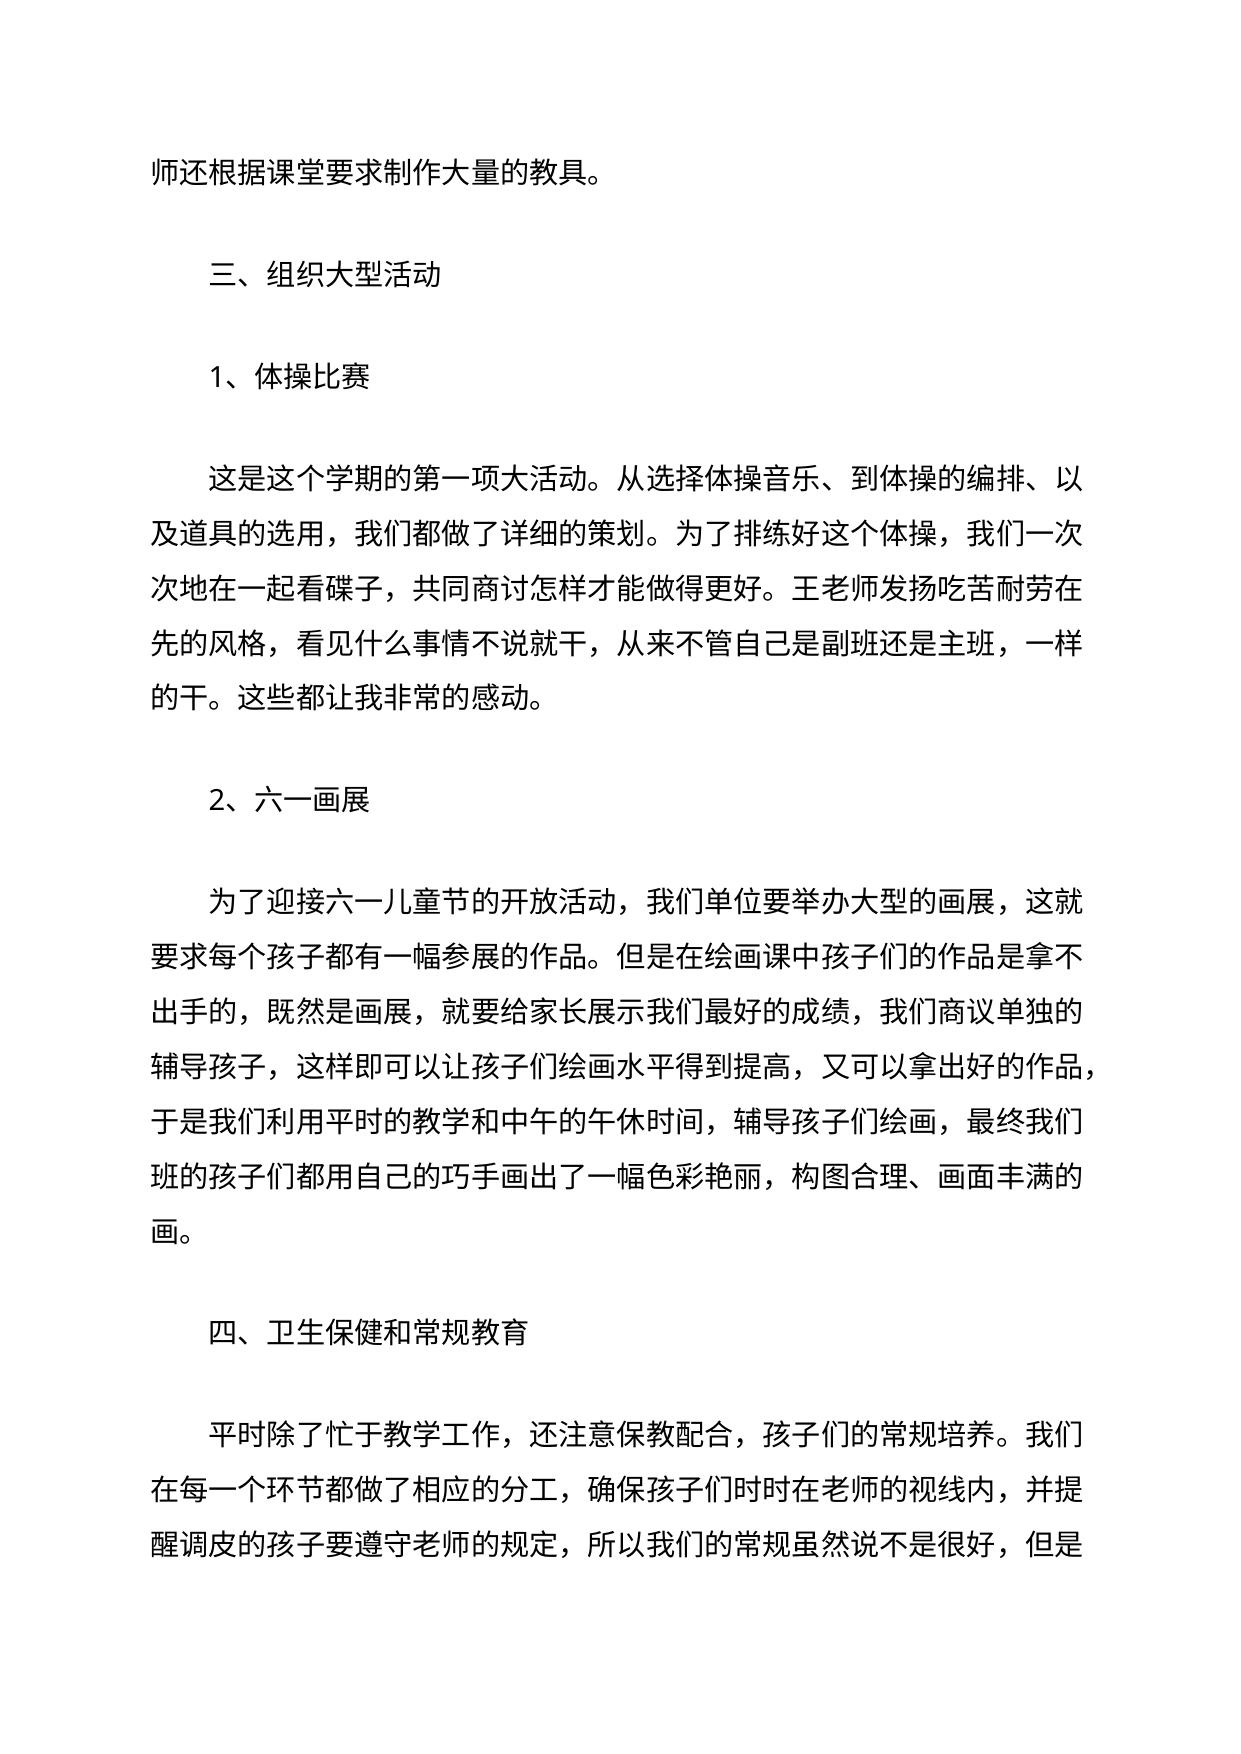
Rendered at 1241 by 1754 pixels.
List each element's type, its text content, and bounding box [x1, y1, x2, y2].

text 1、体操比赛 [150, 353, 1090, 396]
text 四、卫生保健和常规教育 [150, 1310, 1090, 1352]
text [150, 1412, 1090, 1564]
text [150, 150, 1090, 192]
text 三、组织大型活动 [150, 252, 1090, 294]
text 这是这个学期的第一项大活动。从选择体操音乐、到体操的编排、以及道具的选用，我们都做了详细的策划。为了排练好这个体操，我们一次次地在一起看碟子，共同商讨怎样才能做得更好。王老师发扬吃苦耐劳在先的风格，看见什么事情不说就干，从来不管自己是副班还是主班，一样的干。这些都让我非常的感动。 [150, 456, 1090, 717]
text 2、六一画展 [150, 777, 1090, 819]
text 为了迎接六一儿童节的开放活动，我们单位要举办大型的画展，这就要求每个孩子都有一幅参展的作品。但是在绘画课中孩子们的作品是拿不出手的，既然是画展，就要给家长展示我们最好的成绩，我们商议单独的辅导孩子，这样即可以让孩子们绘画水平得到提高，又可以拿出好的作品，于是我们利用平时的教学和中午的午休时间，辅导孩子们绘画，最终我们班的孩子们都用自己的巧手画出了一幅色彩艳丽，构图合理、画面丰满的画。 [150, 879, 1090, 1251]
